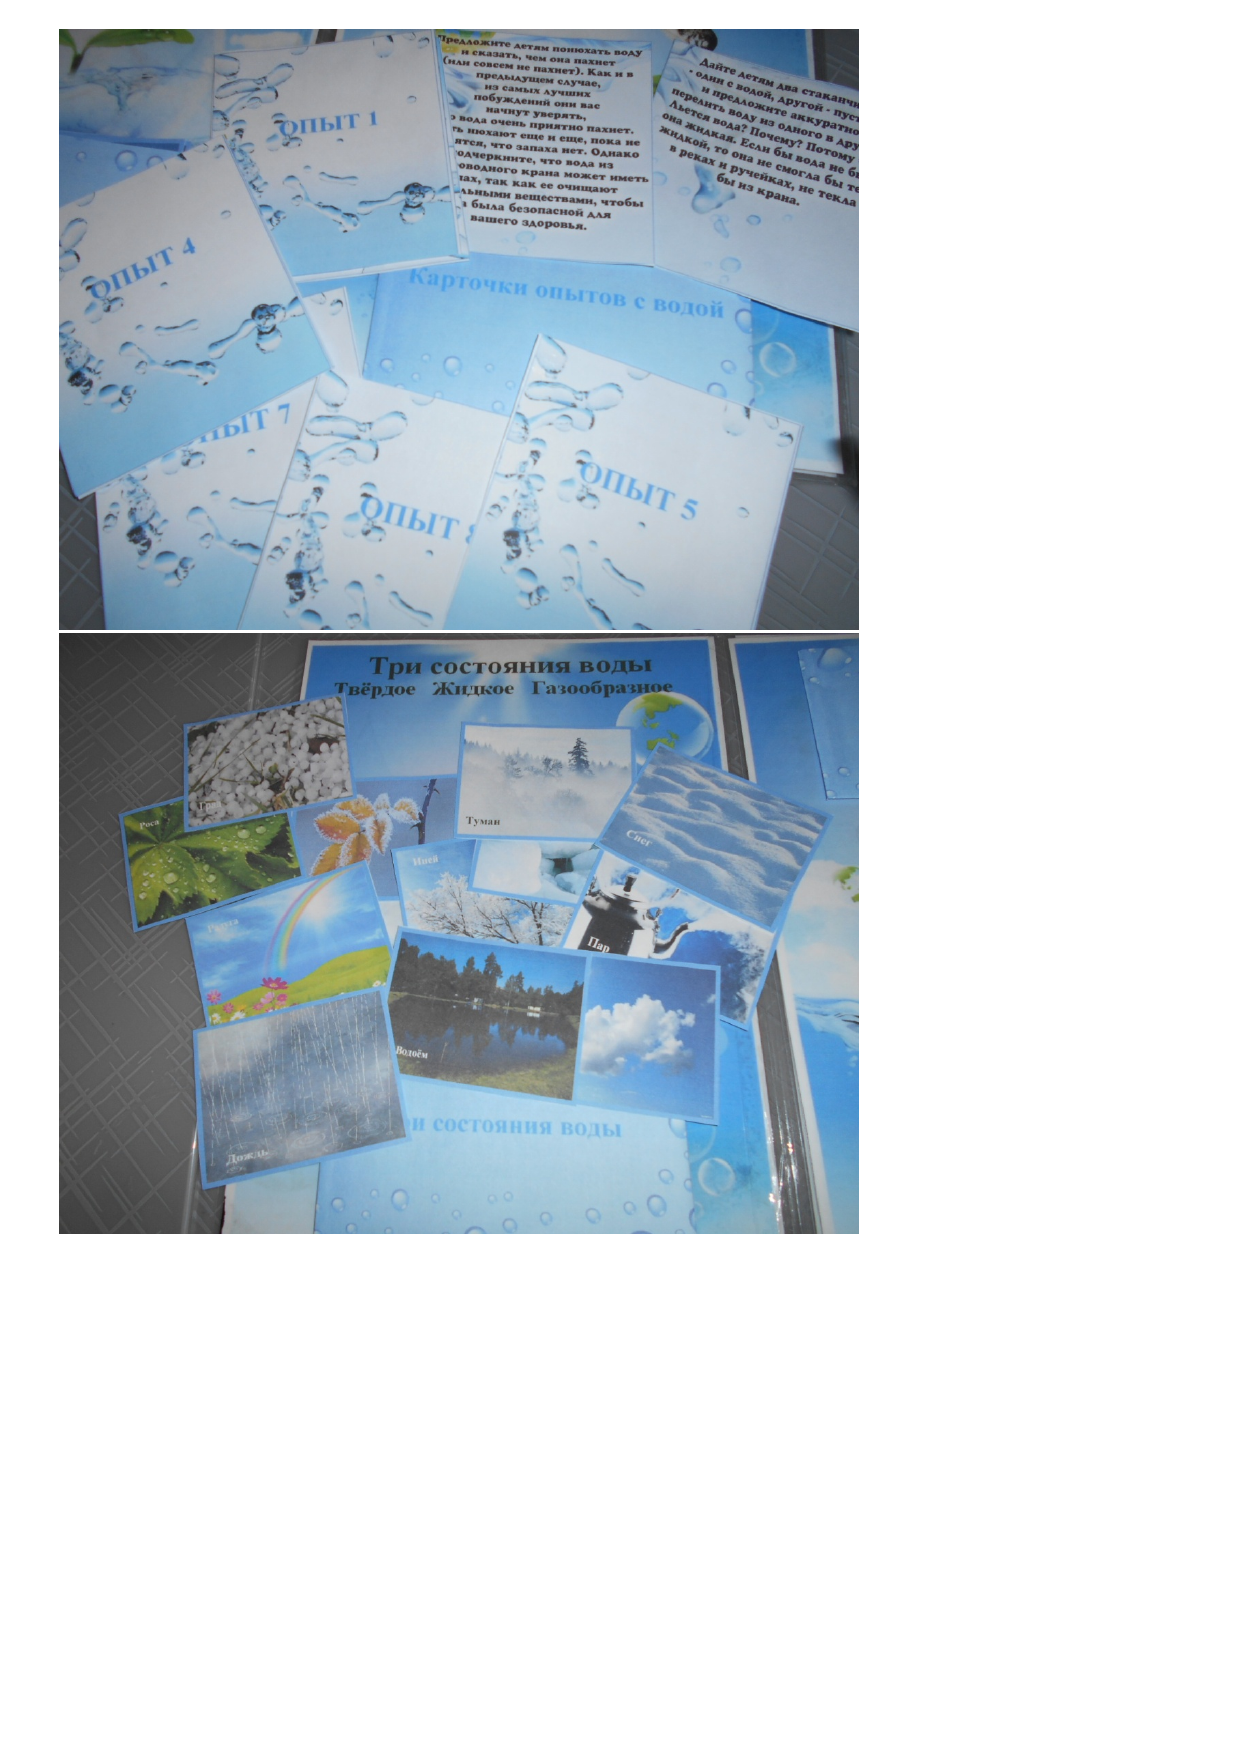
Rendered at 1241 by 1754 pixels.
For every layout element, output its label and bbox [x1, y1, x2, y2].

picture [59, 29, 859, 630]
picture [59, 633, 859, 1234]
